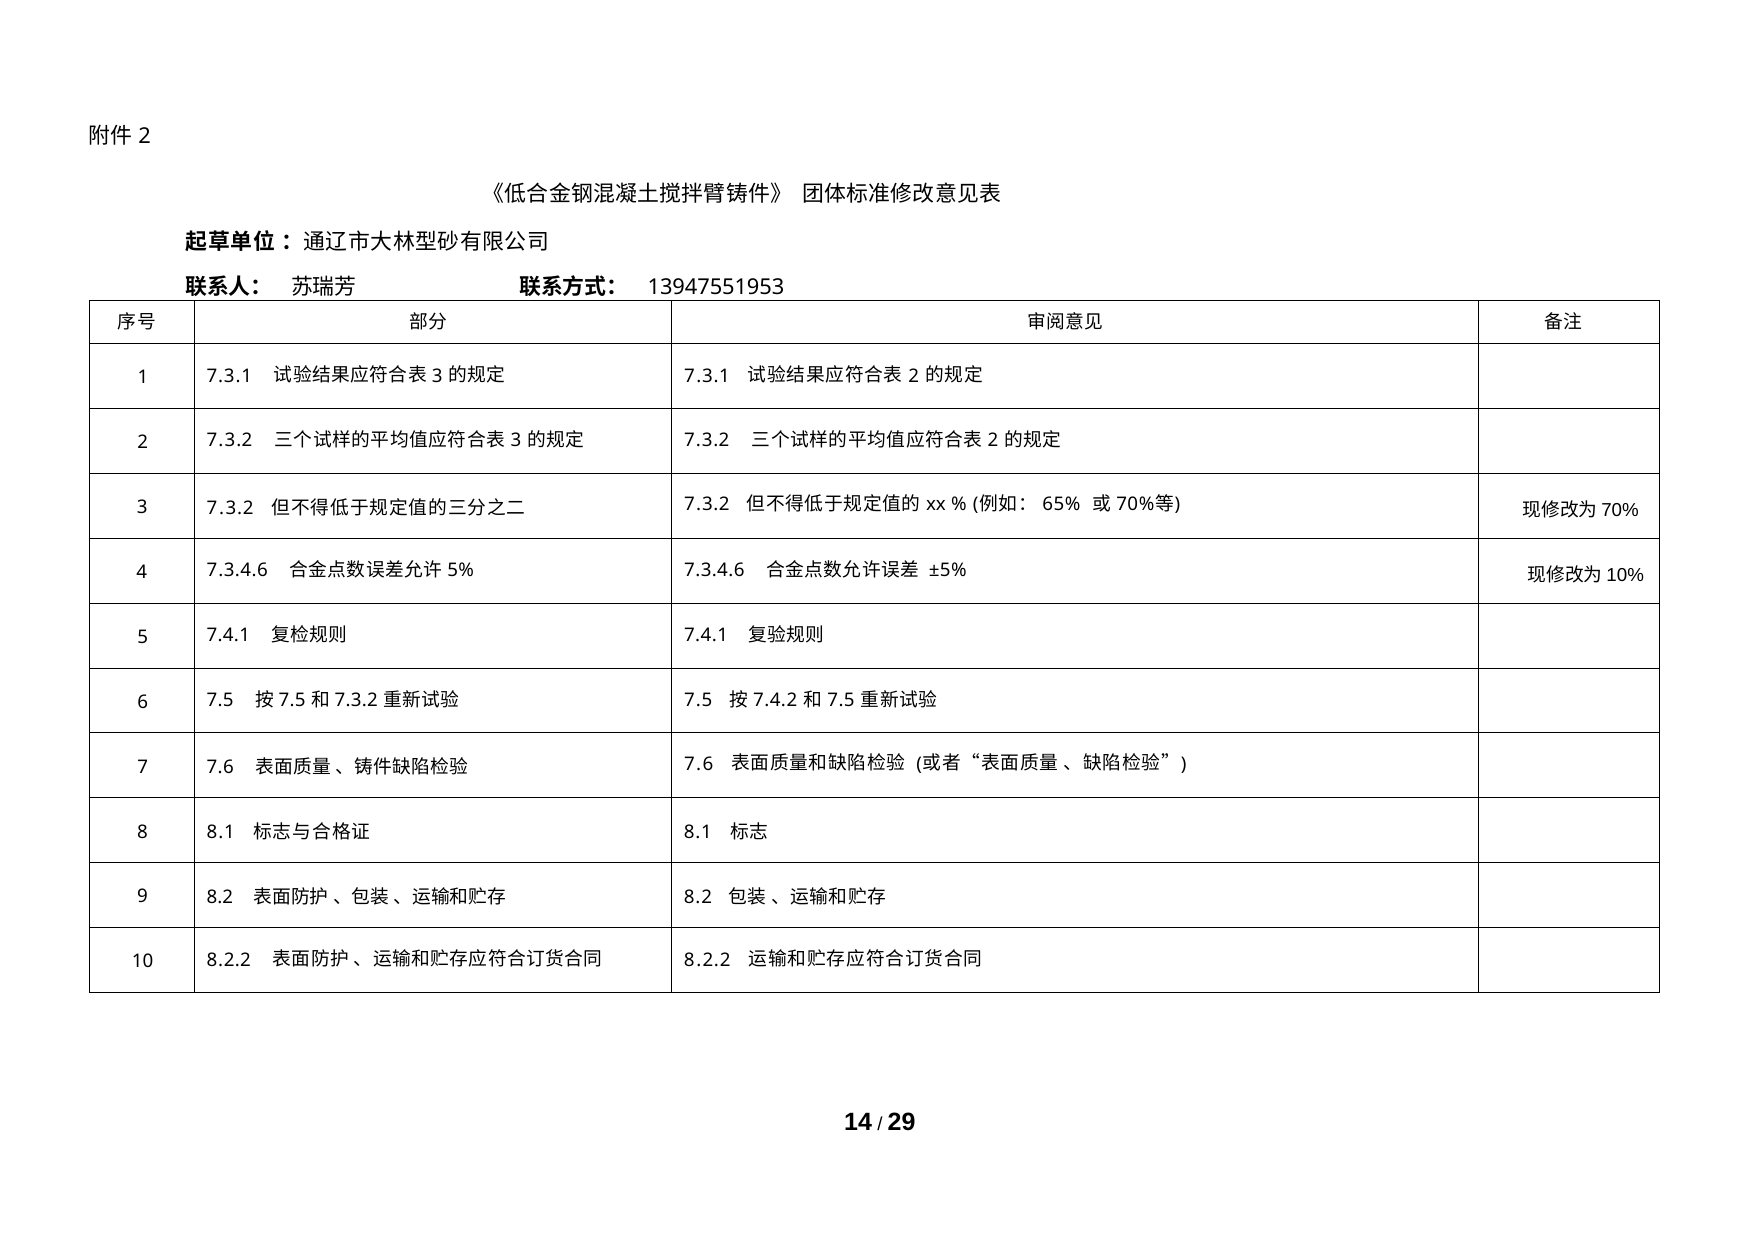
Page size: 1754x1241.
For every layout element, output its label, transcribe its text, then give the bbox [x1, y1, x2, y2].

table_cell 7.3.4.6 合金点数误差允许 5% [195, 539, 671, 602]
table_cell 5 [90, 604, 194, 667]
table_cell 7.3.2 三个试样的平均值应符合表 2 的规定 [672, 409, 1478, 473]
table_cell 7.3.2 三个试样的平均值应符合表 3 的规定 [195, 409, 671, 473]
table_cell 7.3.2 但不得低于规定值的三分之二 [195, 474, 671, 538]
table_cell 8.2 包装 、运输和贮存 [672, 863, 1478, 927]
text 起草单位 ：通辽市大林型砂有限公司 [185, 227, 1665, 255]
table_cell 现修改为70% [1479, 474, 1659, 538]
text 《低合金钢混凝土搅拌臂铸件》 团体标准修改意见表 [482, 169, 1665, 216]
table_cell 8.2 表面防护 、包装 、运输和贮存 [195, 863, 671, 927]
table_header 备注 [1479, 301, 1659, 343]
table_cell 7.4.1 复检规则 [195, 604, 671, 667]
table_cell [1479, 409, 1659, 473]
table_cell [1479, 669, 1659, 732]
table_header 序号 [90, 301, 194, 343]
text 附件 2 [88, 118, 1665, 150]
table_cell 8.2.2 运输和贮存应符合订货合同 [672, 928, 1478, 992]
table_header 审阅意见 [672, 301, 1478, 343]
table_cell [1479, 733, 1659, 797]
table_header 部分 [195, 301, 671, 343]
table_cell 7.4.1 复验规则 [672, 604, 1478, 667]
table_cell 10 [90, 928, 194, 992]
table_cell 7.6 表面质量和缺陷检验 (或者“表面质量 、缺陷检验”) [672, 733, 1478, 797]
table_cell 3 [90, 474, 194, 538]
table_cell 7 [90, 733, 194, 797]
table_cell 7.3.1 试验结果应符合表 3 的规定 [195, 344, 671, 408]
table_cell [1479, 863, 1659, 927]
table_cell 7.6 表面质量 、铸件缺陷检验 [195, 733, 671, 797]
table_cell [1479, 604, 1659, 667]
table_cell [1479, 798, 1659, 862]
table_cell 现修改为10% [1479, 539, 1659, 602]
text 联系人： 苏瑞芳 联系方式： 13947551953 [185, 271, 1665, 300]
table_cell 9 [90, 863, 194, 927]
table_cell [1479, 344, 1659, 408]
table_cell 7.3.4.6 合金点数允许误差 ±5% [672, 539, 1478, 602]
table_cell 2 [90, 409, 194, 473]
table_cell 8.2.2 表面防护 、运输和贮存应符合订货合同 [195, 928, 671, 992]
table_cell 4 [90, 539, 194, 602]
table_cell 7.5 按 7.5 和 7.3.2 重新试验 [195, 669, 671, 732]
table_cell 8.1 标志与合格证 [195, 798, 671, 862]
table_cell 1 [90, 344, 194, 408]
table_cell [1479, 928, 1659, 992]
table_cell 7.3.1 试验结果应符合表 2 的规定 [672, 344, 1478, 408]
table_cell 8.1 标志 [672, 798, 1478, 862]
table_cell 6 [90, 669, 194, 732]
table_cell 7.5 按 7.4.2 和 7.5 重新试验 [672, 669, 1478, 732]
table_cell 8 [90, 798, 194, 862]
table_cell 7.3.2 但不得低于规定值的 xx % (例如： 65% 或 70%等) [672, 474, 1478, 538]
